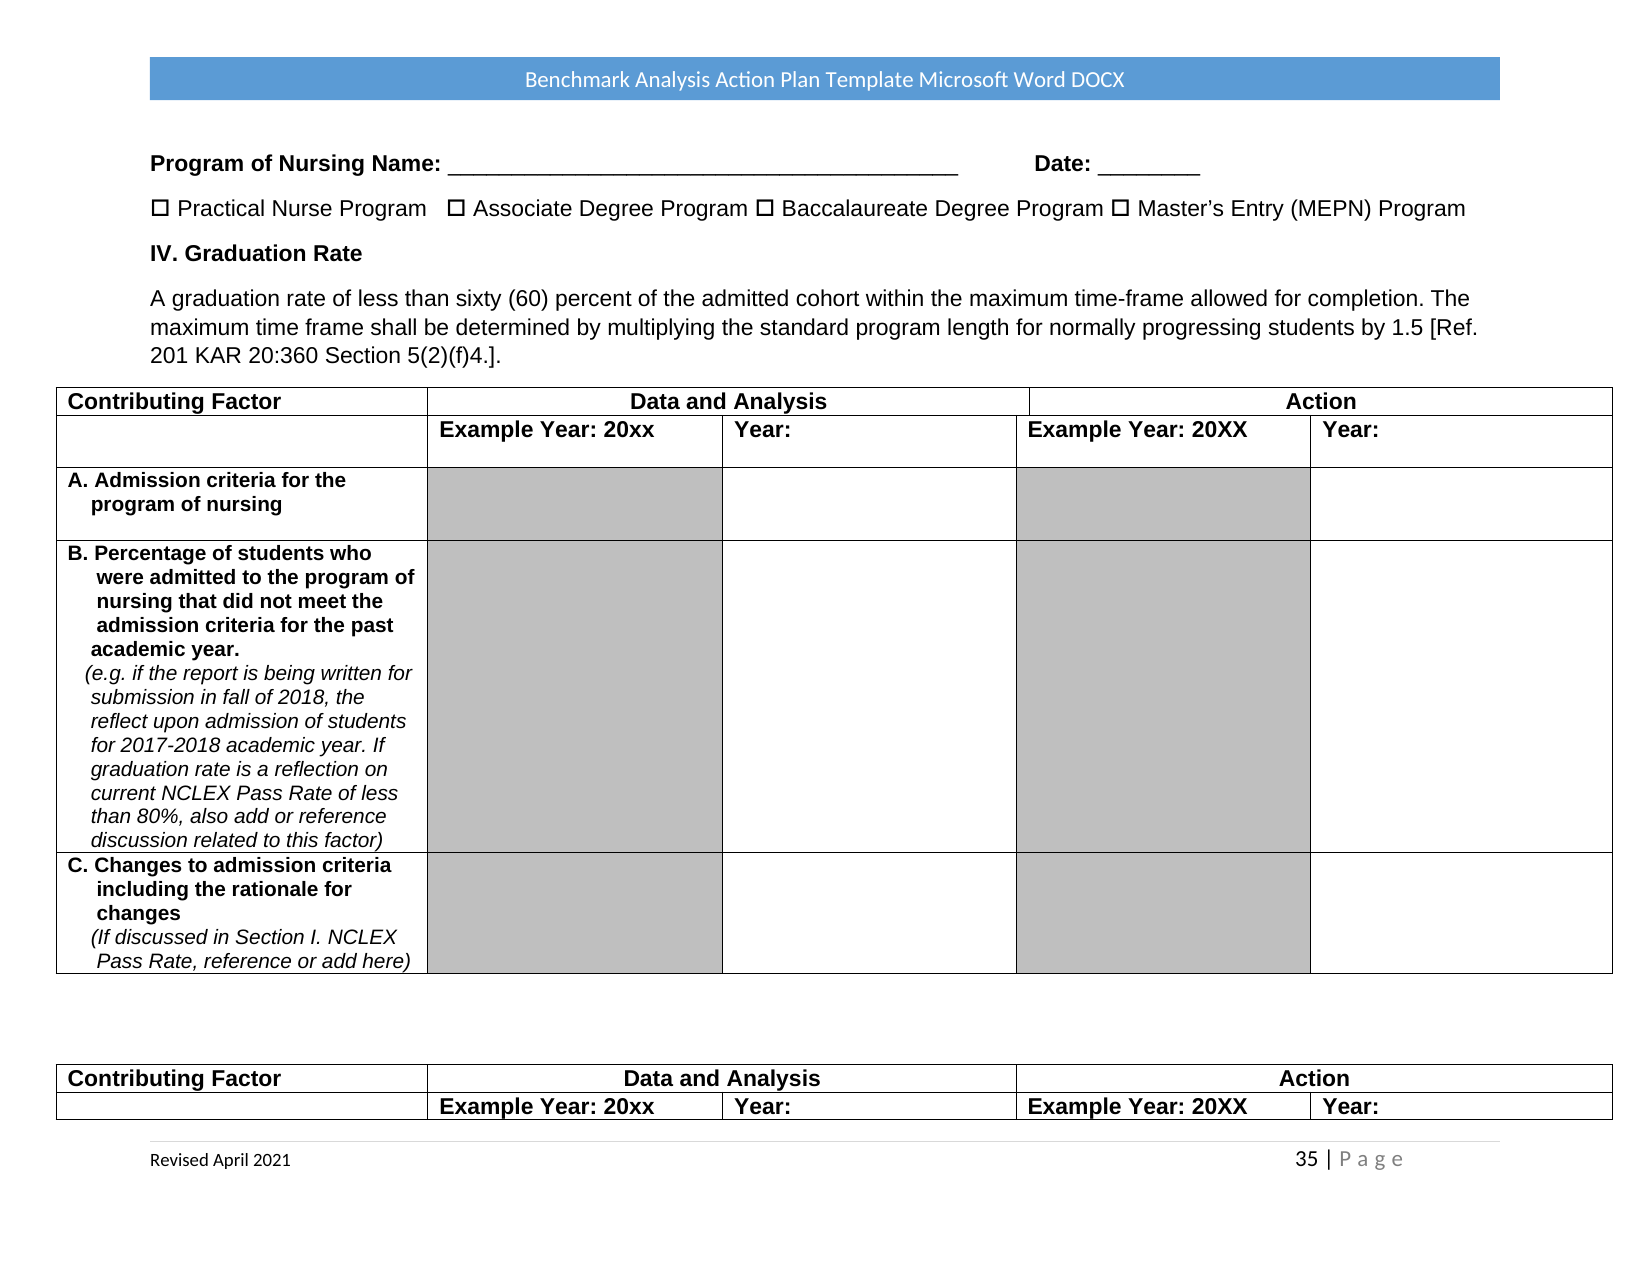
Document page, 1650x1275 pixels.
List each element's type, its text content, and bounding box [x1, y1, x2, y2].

table_cell [57, 1093, 427, 1119]
table_cell Year: [723, 416, 1016, 467]
table_cell [723, 853, 1016, 973]
table_cell [1311, 541, 1612, 852]
table_cell Year: [1311, 416, 1612, 467]
table_cell [428, 468, 722, 540]
table_cell A. Admission criteria for the program of nursing [57, 468, 427, 540]
table_cell [1311, 468, 1612, 540]
table_cell Example Year: 20xx [428, 1093, 722, 1119]
text Program of Nursing Name: ________________________________________ Date: ________ [150, 150, 1500, 176]
table_cell B. Percentage of students who were admitted to the program of nursing that did not meet the admission criteria for the past academic year. (e.g. if the report is being written for submission in fall of 2018, the reflect upon admission of students for 2017-2018 academic year. If graduation rate is a reflection on current NCLEX Pass Rate of less than 80%, also add or reference discussion related to this factor) [57, 541, 427, 852]
table_header Data and Analysis [428, 1065, 1016, 1092]
table_header Action [1017, 1065, 1612, 1092]
table_cell Example Year: 20xx [428, 416, 722, 467]
table_cell [723, 468, 1016, 540]
table_cell Year: [1311, 1093, 1612, 1119]
table_cell [723, 541, 1016, 852]
table_cell [1017, 541, 1310, 852]
table_header Contributing Factor [57, 1065, 427, 1092]
table_cell [428, 853, 722, 973]
table_cell [1017, 853, 1310, 973]
text IV. Graduation Rate [150, 240, 1500, 267]
table_header Data and Analysis [428, 388, 1029, 415]
text Practical Nurse Program Associate Degree Program Baccalaureate Degree Program Master’s Entry (MEPN) Program [150, 195, 1500, 221]
table_cell C. Changes to admission criteria including the rationale for changes (If discussed in Section I. NCLEX Pass Rate, reference or add here) [57, 853, 427, 973]
table_cell [428, 541, 722, 852]
table_header Action [1030, 388, 1612, 415]
table_cell Example Year: 20XX [1017, 1093, 1310, 1119]
table_cell Example Year: 20XX [1017, 416, 1310, 467]
table_cell [57, 416, 427, 467]
table_cell [1311, 853, 1612, 973]
table_header Contributing Factor [57, 388, 427, 415]
table_cell [1017, 468, 1310, 540]
text A graduation rate of less than sixty (60) percent of the admitted cohort within the maximum time-frame allowed for completion. The maximum time frame shall be determined by multiplying the standard program length for normally progressing students by 1.5 [Ref. 201 KAR 20:360 Section 5(2)(f)4.]. [150, 285, 1500, 368]
table_cell Year: [723, 1093, 1016, 1119]
